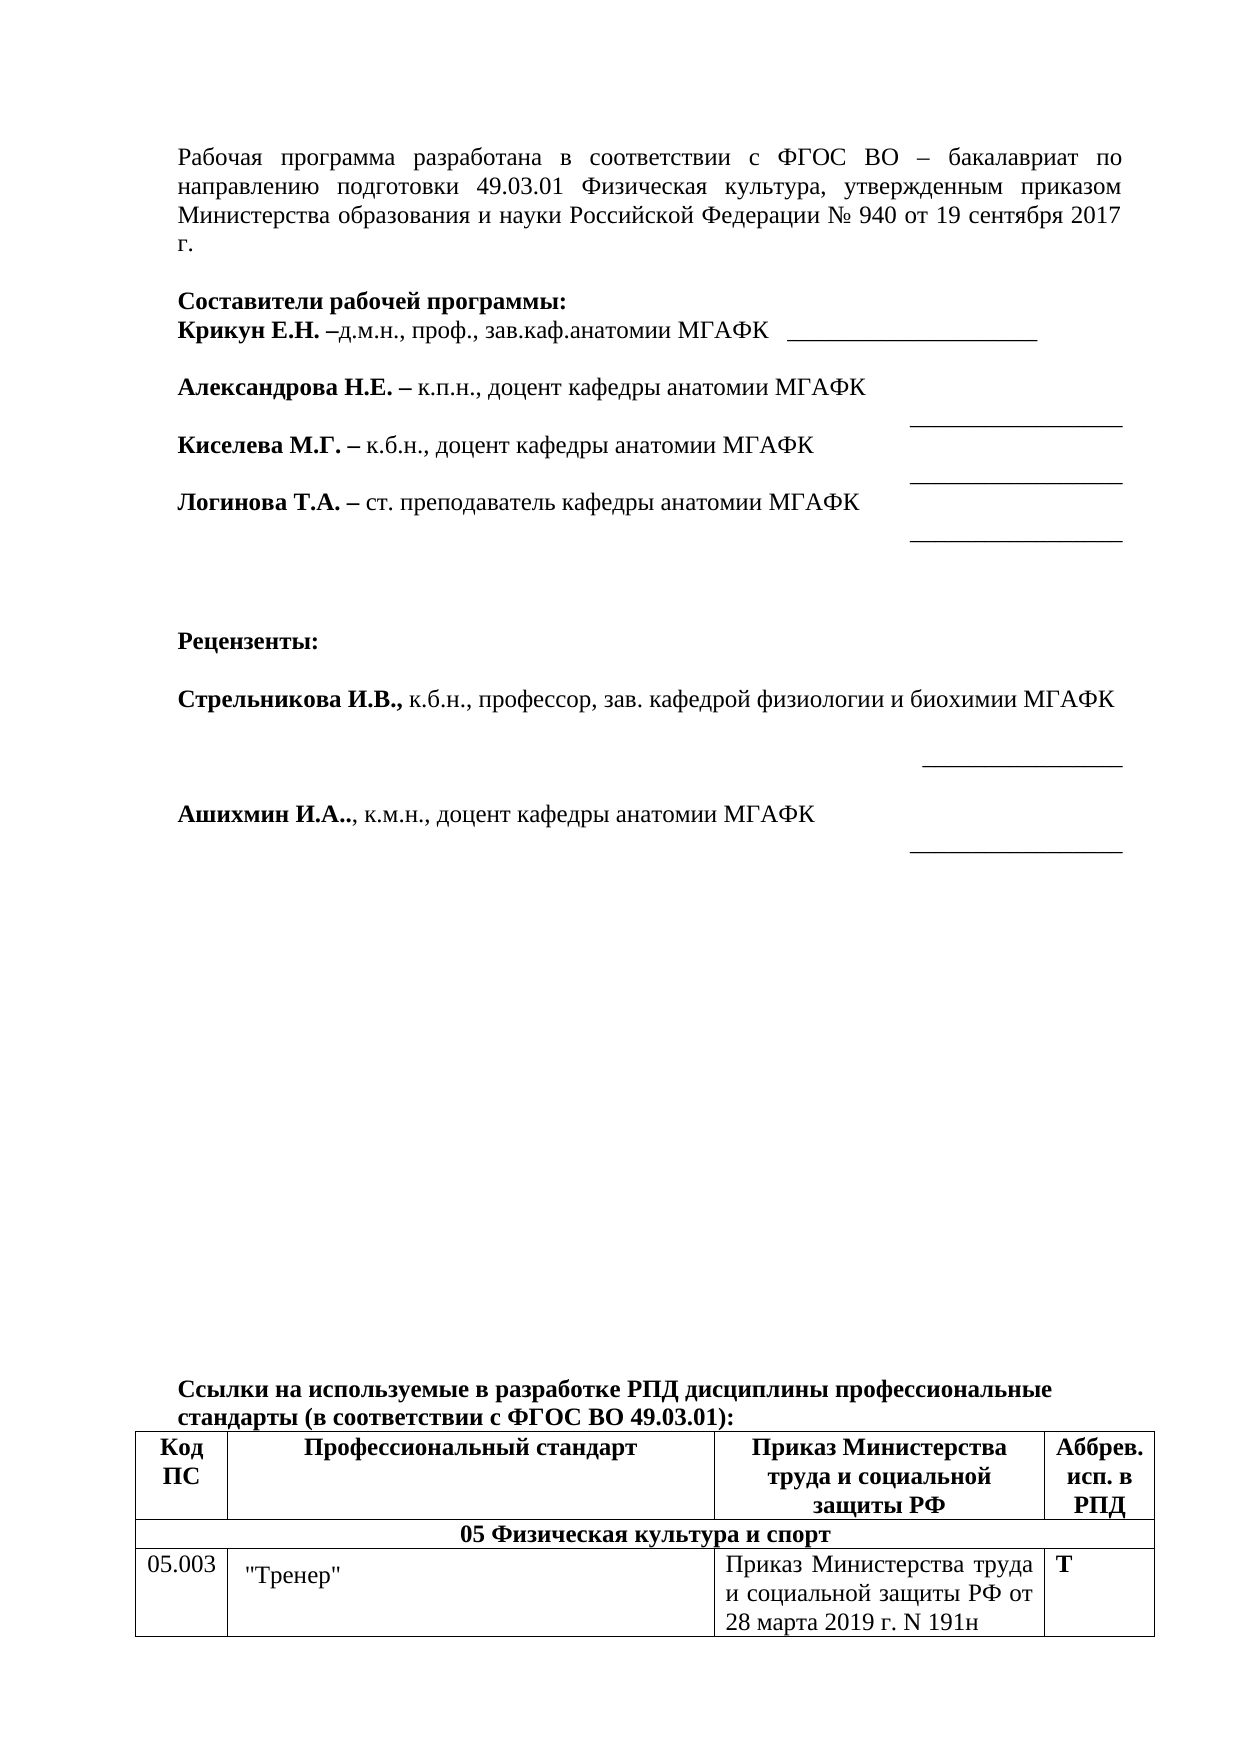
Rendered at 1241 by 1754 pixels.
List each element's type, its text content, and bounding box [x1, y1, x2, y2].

text _________________ [177, 458, 1122, 487]
text Киселева М.Г. – к.б.н., доцент кафедры анатомии МГАФК [177, 430, 1122, 458]
text Составители рабочей программы: [177, 286, 1122, 315]
text Рецензенты: [177, 626, 1122, 655]
table_header Приказ Министерства труда и социальной защиты РФ [715, 1432, 1044, 1518]
text Ашихмин И.А.., к.м.н., доцент кафедры анатомии МГАФК [177, 799, 1122, 827]
text Александрова Н.Е. – к.п.н., доцент кафедры анатомии МГАФК [177, 372, 1122, 401]
table_header Аббрев. исп. в РПД [1045, 1432, 1154, 1518]
text Ссылки на используемые в разработке РПД дисциплины профессиональные стандарты (в соответствии с ФГОС ВО 49.03.01): [177, 1374, 1122, 1431]
table_cell Т [1045, 1549, 1154, 1636]
text _________________ [177, 401, 1122, 430]
table_cell Приказ Министерства труда и социальной защиты РФ от 28 марта 2019 г. N 191н [715, 1549, 1044, 1636]
table_cell "Тренер" [228, 1549, 714, 1636]
text ________________ [177, 741, 1122, 770]
table_header Код ПС [136, 1432, 227, 1518]
table_header Профессиональный стандарт [228, 1432, 714, 1518]
table_cell 05 Физическая культура и спорт [136, 1520, 1154, 1548]
text _________________ [177, 827, 1122, 856]
text Крикун Е.Н. –д.м.н., проф., зав.каф.анатомии МГАФК ____________________ [177, 315, 1122, 343]
text _________________ [177, 516, 1122, 545]
text Рабочая программа разработана в соответствии с ФГОС ВО – бакалавриат по направлению подготовки 49.03.01 Физическая культура, утвержденным приказом Министерства образования и науки Российской Федерации № 940 от 19 сентября 2017 г. [177, 142, 1122, 257]
text Логинова Т.А. – ст. преподаватель кафедры анатомии МГАФК [177, 487, 1122, 516]
table_cell 05.003 [136, 1549, 227, 1636]
text Стрельникова И.В., к.б.н., профессор, зав. кафедрой физиологии и биохимии МГАФК [177, 684, 1122, 712]
